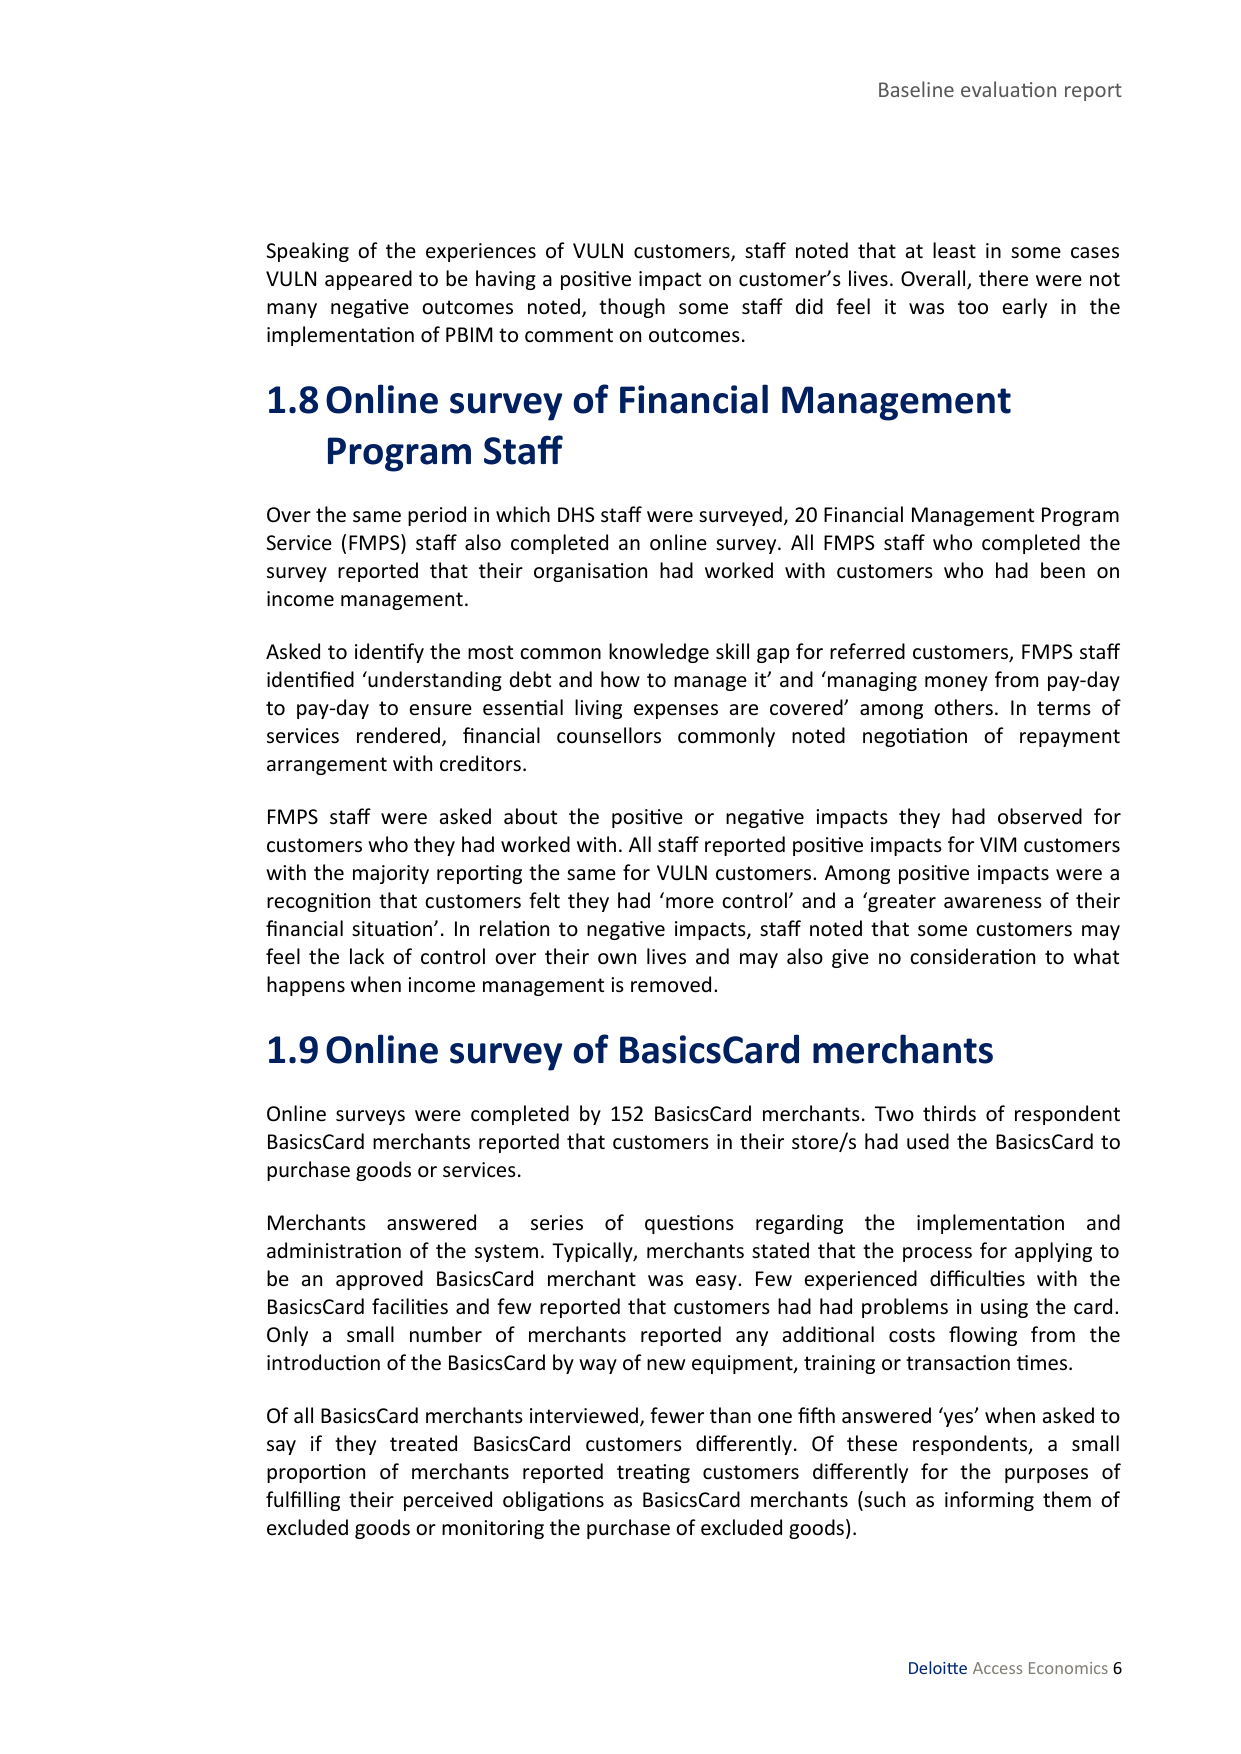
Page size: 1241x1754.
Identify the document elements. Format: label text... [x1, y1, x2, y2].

text Merchants answered a series of questions regarding the implementation and administration of the system. Typically, merchants stated that the process for applying to be an approved BasicsCard merchant was easy. Few experienced difficulties with the BasicsCard facilities and few reported that customers had had problems in using the card. Only a small number of merchants reported any additional costs flowing from the introduction of the BasicsCard by way of new equipment, training or transaction times. [266, 1208, 1122, 1376]
subtitle Online survey of BasicsCard merchants [266, 1023, 1122, 1074]
text Online surveys were completed by 152 BasicsCard merchants. Two thirds of respondent BasicsCard merchants reported that customers in their store/s had used the BasicsCard to purchase goods or services. [266, 1099, 1122, 1183]
text Asked to identify the most common knowledge skill gap for referred customers, FMPS staff identified ‘understanding debt and how to manage it’ and ‘managing money from pay-day to pay-day to ensure essential living expenses are covered’ among others. In terms of services rendered, financial counsellors commonly noted negotiation of repayment arrangement with creditors. [266, 637, 1122, 777]
text Of all BasicsCard merchants interviewed, fewer than one fifth answered ‘yes’ when asked to say if they treated BasicsCard customers differently. Of these respondents, a small proportion of merchants reported treating customers differently for the purposes of fulfilling their perceived obligations as BasicsCard merchants (such as informing them of excluded goods or monitoring the purchase of excluded goods). [266, 1401, 1122, 1541]
text Over the same period in which DHS staff were surveyed, 20 Financial Management Program Service (FMPS) staff also completed an online survey. All FMPS staff who completed the survey reported that their organisation had worked with customers who had been on income management. [266, 500, 1122, 612]
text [266, 236, 1122, 348]
subtitle Online survey of Financial Management Program Staff [266, 373, 1122, 475]
text FMPS staff were asked about the positive or negative impacts they had observed for customers who they had worked with. All staff reported positive impacts for VIM customers with the majority reporting the same for VULN customers. Among positive impacts were a recognition that customers felt they had ‘more control’ and a ‘greater awareness of their financial situation’. In relation to negative impacts, staff noted that some customers may feel the lack of control over their own lives and may also give no consideration to what happens when income management is removed. [266, 802, 1122, 998]
